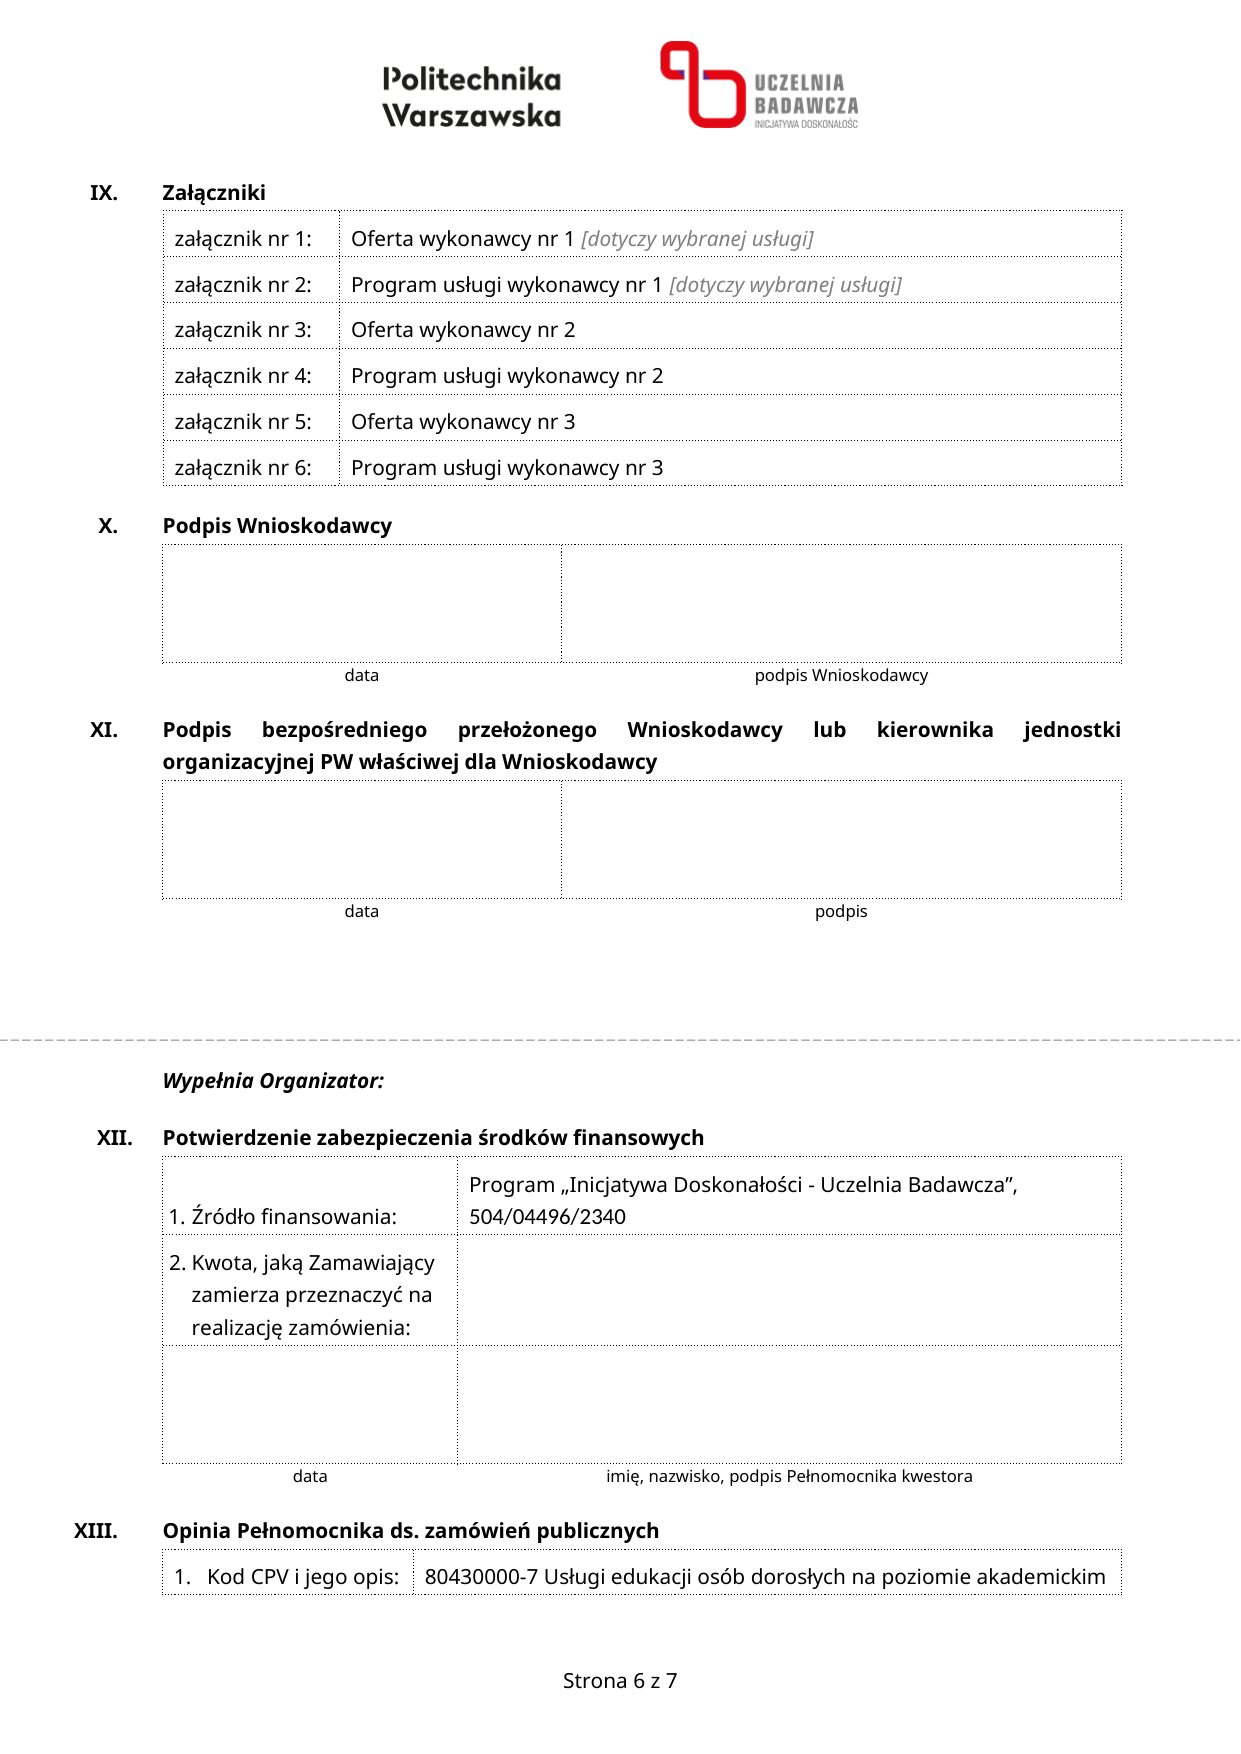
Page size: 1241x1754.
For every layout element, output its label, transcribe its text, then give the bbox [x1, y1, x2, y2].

table_header [561, 544, 1122, 662]
picture [382, 41, 859, 128]
list Podpis Wnioskodawcy [118, 511, 1122, 540]
table_cell podpis [561, 898, 1122, 926]
table_cell załącznik nr 2: [163, 256, 339, 302]
table_header [163, 544, 561, 662]
table_cell data [163, 898, 561, 926]
table_header Źródło finansowania: [163, 1156, 458, 1234]
table_cell załącznik nr 4: [163, 348, 339, 394]
table_cell Kwota, jaką Zamawiający zamierza przeznaczyć na realizację zamówienia: [163, 1234, 458, 1345]
table_cell załącznik nr 5: [163, 394, 339, 439]
table_cell [458, 1234, 1122, 1345]
table_cell data [163, 1463, 458, 1491]
table_header Kod CPV i jego opis: [163, 1549, 413, 1594]
table_header [163, 780, 561, 898]
table_cell [163, 1345, 458, 1463]
table_cell załącznik nr 6: [163, 440, 339, 485]
table_header załącznik nr 1: [163, 210, 339, 256]
table_cell Program usługi wykonawcy nr 1 [dotyczy wybranej usługi] [340, 256, 1122, 302]
list Potwierdzenie zabezpieczenia środków finansowych [133, 1123, 1122, 1152]
list Załączniki [118, 178, 1122, 206]
table_cell Program usługi wykonawcy nr 3 [340, 440, 1122, 485]
table_cell podpis Wnioskodawcy [561, 662, 1122, 690]
table_cell [458, 1345, 1122, 1463]
list Wypełnia Organizator: [162, 1066, 1122, 1094]
table_cell Oferta wykonawcy nr 3 [340, 394, 1122, 439]
table_cell data [163, 662, 561, 690]
list Opinia Pełnomocnika ds. zamówień publicznych [118, 1516, 1122, 1544]
table_cell imię, nazwisko, podpis Pełnomocnika kwestora [458, 1463, 1122, 1491]
table_header Program „Inicjatywa Doskonałości - Uczelnia Badawcza”, 504/04496/2340 [458, 1156, 1122, 1234]
table_header [561, 780, 1122, 898]
table_cell załącznik nr 3: [163, 302, 339, 348]
table_cell Oferta wykonawcy nr 2 [340, 302, 1122, 348]
list Podpis bezpośredniego przełożonego Wnioskodawcy lub kierownika jednostki organizacyjnej PW właściwej dla Wnioskodawcy [118, 715, 1122, 776]
table_header 80430000-7 Usługi edukacji osób dorosłych na poziomie akademickim [413, 1549, 1122, 1594]
table_header Oferta wykonawcy nr 1 [dotyczy wybranej usługi] [340, 210, 1122, 256]
table_cell Program usługi wykonawcy nr 2 [340, 348, 1122, 394]
